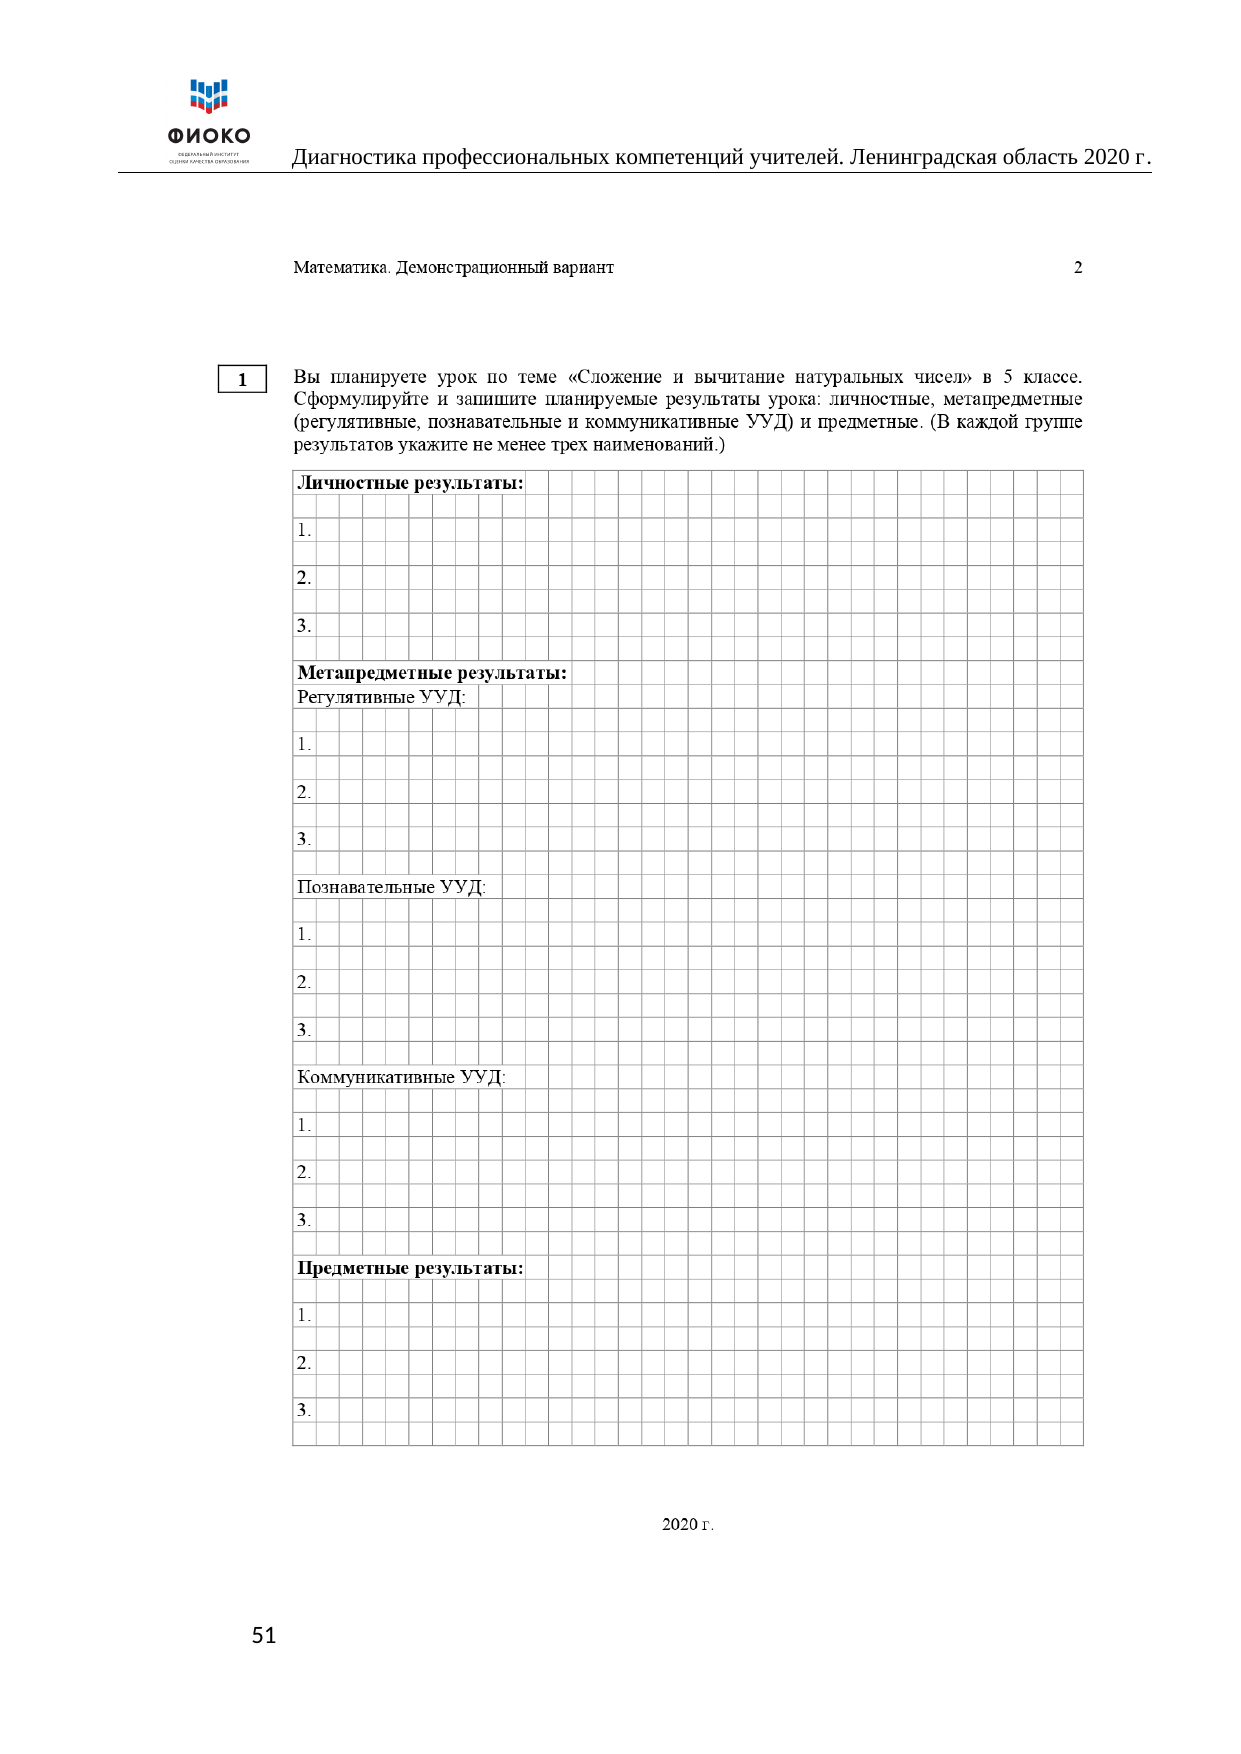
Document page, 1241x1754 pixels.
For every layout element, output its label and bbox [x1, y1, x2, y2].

picture [163, 73, 255, 165]
picture [177, 198, 1152, 1576]
